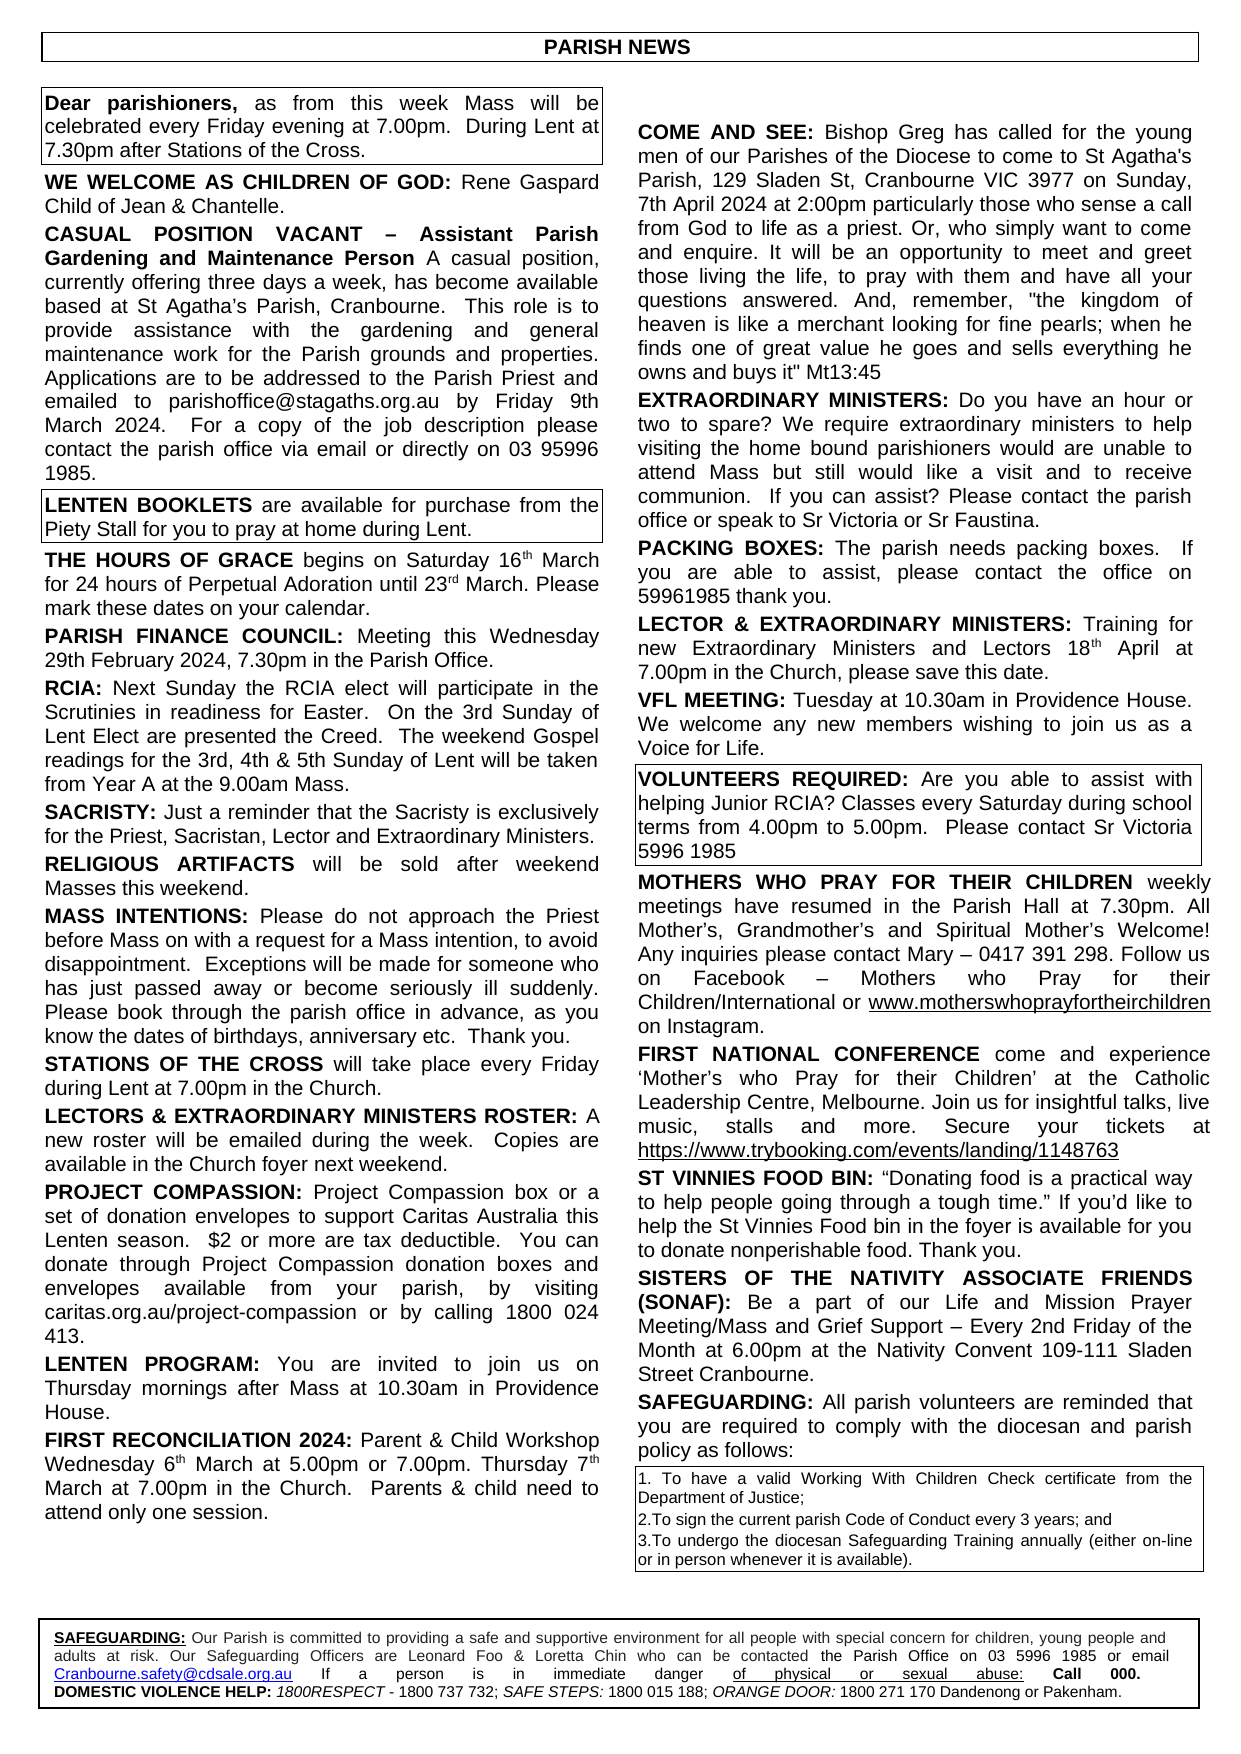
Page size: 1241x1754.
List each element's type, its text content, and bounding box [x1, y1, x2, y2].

text LENTEN BOOKLETS are available for purchase from the Piety Stall for you to pray at home during Lent. [42, 490, 602, 542]
text LECTORS & EXTRAORDINARY MINISTERS ROSTER: A new roster will be emailed during the week. Copies are available in the Church foyer next weekend. [44, 1104, 599, 1176]
text COME AND SEE: Bishop Greg has called for the young men of our Parishes of the Diocese to come to St Agatha's Parish, 129 Sladen St, Cranbourne VIC 3977 on Sunday, 7th April 2024 at 2:00pm particularly those who sense a call from God to life as a priest. Or, who simply want to come and enquire. It will be an opportunity to meet and greet those living the life, to pray with them and have all your questions answered. And, remember, "the kingdom of heaven is like a merchant looking for fine pearls; when he finds one of great value he goes and sells everything he owns and buys it" Mt13:45 [638, 120, 1193, 384]
text VFL MEETING: Tuesday at 10.30am in Providence House. We welcome any new members wishing to join us as a Voice for Life. [638, 688, 1193, 760]
text WE WELCOME AS CHILDREN OF GOD: Rene Gaspard Child of Jean & Chantelle. [44, 169, 599, 217]
text RCIA: Next Sunday the RCIA elect will participate in the Scrutinies in readiness for Easter. On the 3rd Sunday of Lent Elect are presented the Creed. The weekend Gospel readings for the 3rd, 4th & 5th Sunday of Lent will be taken from Year A at the 9.00am Mass. [44, 676, 599, 796]
text RELIGIOUS ARTIFACTS will be sold after weekend Masses this weekend. [44, 852, 599, 900]
text VOLUNTEERS REQUIRED: Are you able to assist with helping Junior RCIA? Classes every Saturday during school terms from 4.00pm to 5.00pm. Please contact Sr Victoria 5996 1985 [636, 765, 1201, 865]
text PARISH NEWS [43, 33, 1198, 61]
text THE HOURS OF GRACE begins on Saturday 16th March for 24 hours of Perpetual Adoration until 23rd March. Please mark these dates on your calendar. [44, 548, 599, 619]
text FIRST RECONCILIATION 2024: Parent & Child Workshop Wednesday 6th March at 5.00pm or 7.00pm. Thursday 7th March at 7.00pm in the Church. Parents & child need to attend only one session. [44, 1428, 599, 1524]
text STATIONS OF THE CROSS will take place every Friday during Lent at 7.00pm in the Church. [44, 1052, 599, 1100]
text 1. To have a valid Working With Children Check certificate from the Department of Justice; [636, 1467, 1203, 1506]
text SAFEGUARDING: All parish volunteers are reminded that you are required to comply with the diocesan and parish policy as follows: [638, 1390, 1193, 1462]
text 2.To sign the current parish Code of Conduct every 3 years; and [636, 1506, 1203, 1528]
text ST VINNIES FOOD BIN: “Donating food is a practical way to help people going through a tough time.” If you’d like to help the St Vinnies Food bin in the foyer is available for you to donate nonperishable food. Thank you. [638, 1166, 1193, 1262]
text Dear parishioners, as from this week Mass will be celebrated every Friday evening at 7.00pm. During Lent at 7.30pm after Stations of the Cross. [42, 88, 602, 164]
text LECTOR & EXTRAORDINARY MINISTERS: Training for new Extraordinary Ministers and Lectors 18th April at 7.00pm in the Church, please save this date. [638, 612, 1193, 684]
text MOTHERS WHO PRAY FOR THEIR CHILDREN weekly meetings have resumed in the Parish Hall at 7.30pm. All Mother’s, Grandmother’s and Spiritual Mother’s Welcome! Any inquiries please contact Mary – 0417 391 298. Follow us on Facebook – Mothers who Pray for their Children/International or www.motherswhoprayfortheirchildren on Instagram. [638, 870, 1211, 1038]
text FIRST NATIONAL CONFERENCE come and experience ‘Mother’s who Pray for their Children’ at the Catholic Leadership Centre, Melbourne. Join us for insightful talks, live music, stalls and more. Secure your tickets at https://www.trybooking.com/events/landing/1148763 [638, 1042, 1211, 1162]
text SISTERS OF THE NATIVITY ASSOCIATE FRIENDS (SONAF): Be a part of our Life and Mission Prayer Meeting/Mass and Grief Support – Every 2nd Friday of the Month at 6.00pm at the Nativity Convent 109-111 Sladen Street Cranbourne. [638, 1266, 1193, 1386]
text EXTRAORDINARY MINISTERS: Do you have an hour or two to spare? We require extraordinary ministers to help visiting the home bound parishioners would are unable to attend Mass but still would like a visit and to receive communion. If you can assist? Please contact the parish office or speak to Sr Victoria or Sr Faustina. [638, 388, 1193, 532]
text SACRISTY: Just a reminder that the Sacristy is exclusively for the Priest, Sacristan, Lector and Extraordinary Ministers. [44, 800, 599, 848]
text LENTEN PROGRAM: You are invited to join us on Thursday mornings after Mass at 10.30am in Providence House. [44, 1352, 599, 1424]
text MASS INTENTIONS: Please do not approach the Priest before Mass on with a request for a Mass intention, to avoid disappointment. Exceptions will be made for someone who has just passed away or become seriously ill suddenly. Please book through the parish office in advance, as you know the dates of birthdays, anniversary etc. Thank you. [44, 904, 599, 1048]
text PROJECT COMPASSION: Project Compassion box or a set of donation envelopes to support Caritas Australia this Lenten season. $2 or more are tax deductible. You can donate through Project Compassion donation boxes and envelopes available from your parish, by visiting caritas.org.au/project-compassion or by calling 1800 024 413. [44, 1180, 599, 1348]
text PACKING BOXES: The parish needs packing boxes. If you are able to assist, please contact the office on 59961985 thank you. [638, 536, 1193, 608]
text 3.To undergo the diocesan Safeguarding Training annually (either on-line or in person whenever it is available). [636, 1528, 1203, 1571]
text PARISH FINANCE COUNCIL: Meeting this Wednesday 29th February 2024, 7.30pm in the Parish Office. [44, 624, 599, 672]
text CASUAL POSITION VACANT – Assistant Parish Gardening and Maintenance Person A casual position, currently offering three days a week, has become available based at St Agatha’s Parish, Cranbourne. This role is to provide assistance with the gardening and general maintenance work for the Parish grounds and properties. Applications are to be addressed to the Parish Priest and emailed to parishoffice@stagaths.org.au by Friday 9th March 2024. For a copy of the job description please contact the parish office via email or directly on 03 95996 1985. [44, 222, 599, 485]
